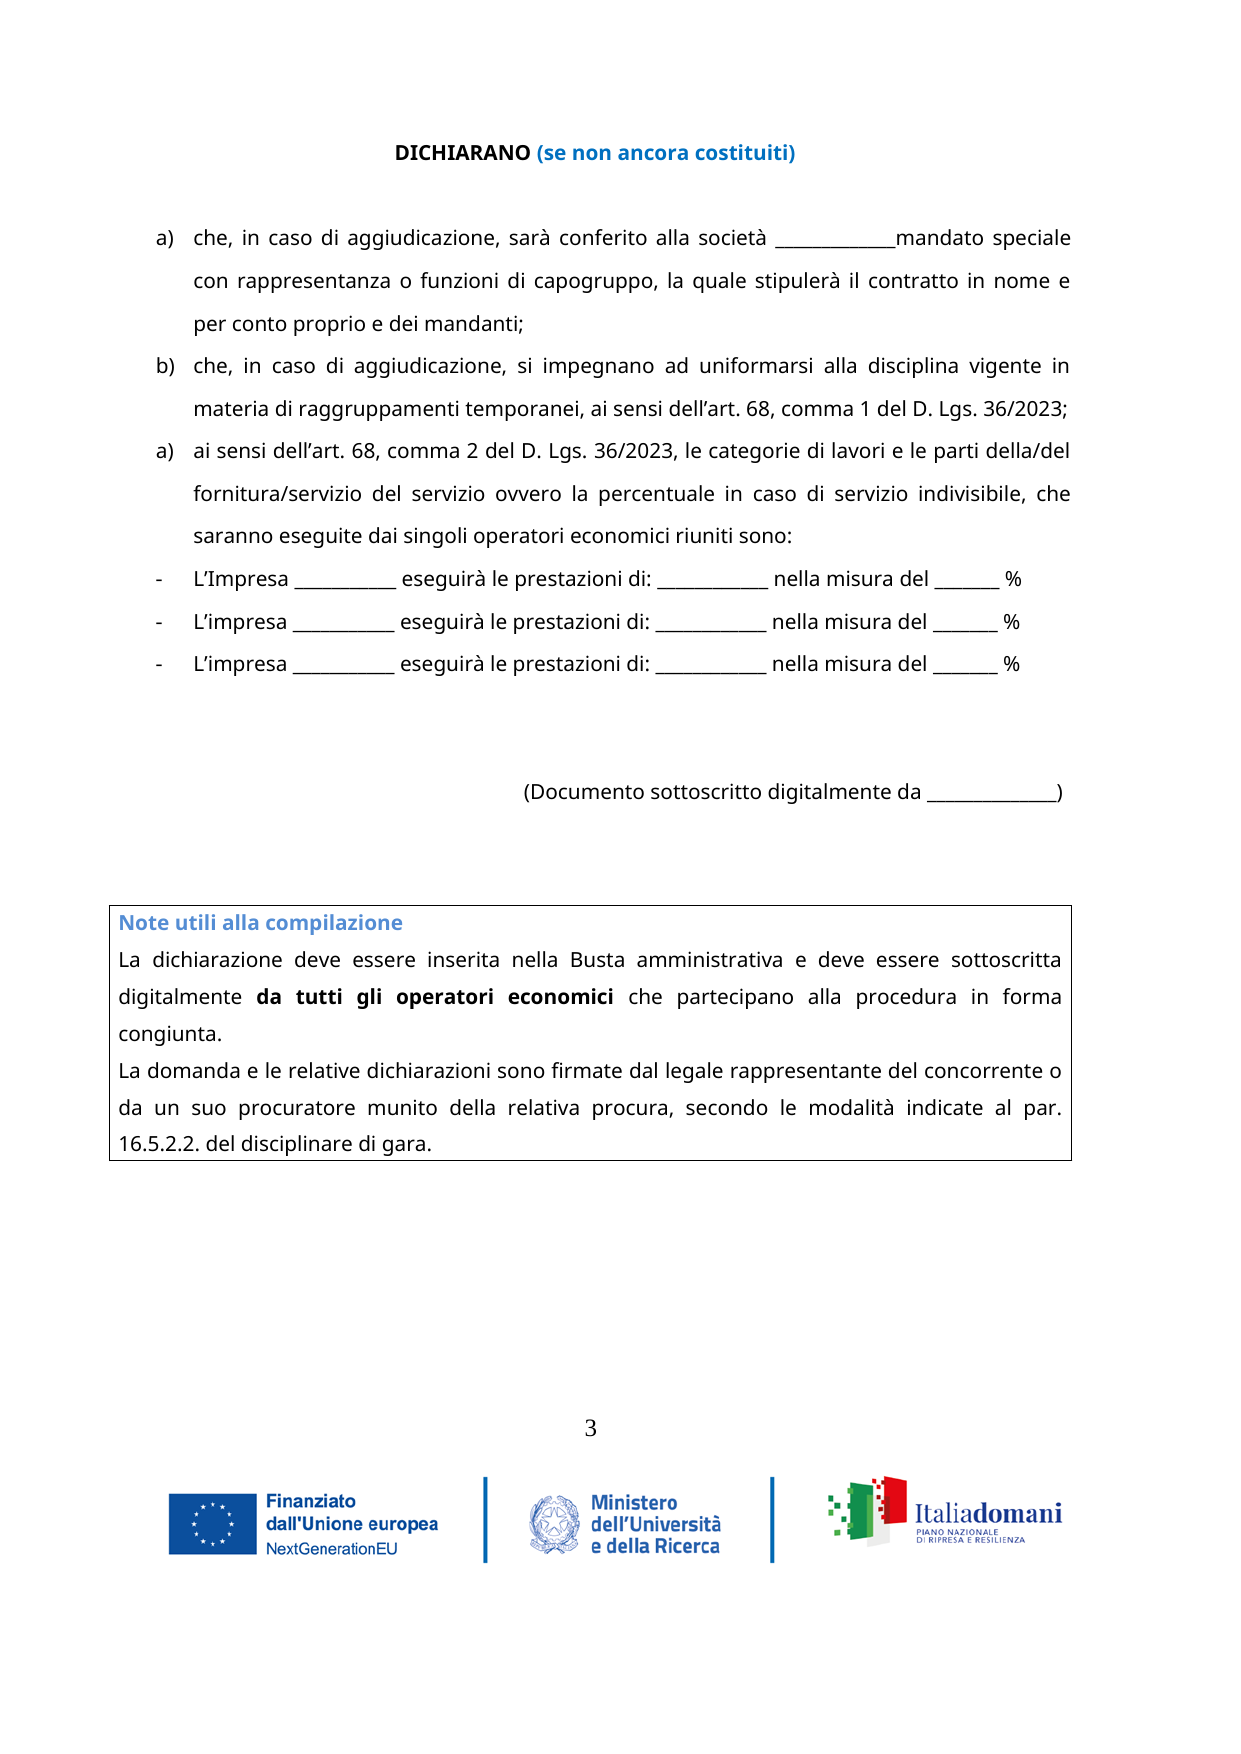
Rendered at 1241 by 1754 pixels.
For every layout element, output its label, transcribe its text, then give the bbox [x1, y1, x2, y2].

text La dichiarazione deve essere inserita nella Busta amministrativa e deve essere sottoscritta digitalmente da tutti gli operatori economici che partecipano alla procedura in forma congiunta. [110, 942, 1071, 1047]
list che, in caso di aggiudicazione, si impegnano ad uniformarsi alla disciplina vigente in materia di raggruppamenti temporanei, ai sensi dell’art. 68, comma 1 del D. Lgs. 36/2023; [156, 351, 1072, 422]
list L’impresa ___________ eseguirà le prestazioni di: ____________ nella misura del _______ % [156, 649, 1072, 678]
text La domanda e le relative dichiarazioni sono firmate dal legale rappresentante del concorrente o da un suo procuratore munito della relativa procura, secondo le modalità indicate al par. 16.5.2.2. del disciplinare di gara. [110, 1053, 1071, 1160]
list L’impresa ___________ eseguirà le prestazioni di: ____________ nella misura del _______ % [156, 607, 1072, 635]
text (Documento sottoscritto digitalmente da ______________) [118, 777, 1063, 806]
list ai sensi dell’art. 68, comma 2 del D. Lgs. 36/2023, le categorie di lavori e le parti della/del fornitura/servizio del servizio ovvero la percentuale in caso di servizio indivisibile, che saranno eseguite dai singoli operatori economici riuniti sono: [156, 436, 1072, 550]
picture [118, 1470, 1114, 1568]
list L’Impresa ___________ eseguirà le prestazioni di: ____________ nella misura del _______ % [156, 564, 1072, 593]
text Note utili alla compilazione [110, 906, 1071, 937]
list che, in caso di aggiudicazione, sarà conferito alla società _____________mandato speciale con rappresentanza o funzioni di capogruppo, la quale stipulerà il contratto in nome e per conto proprio e dei mandanti; [156, 223, 1072, 337]
text DICHIARANO (se non ancora costituiti) [118, 138, 1072, 167]
